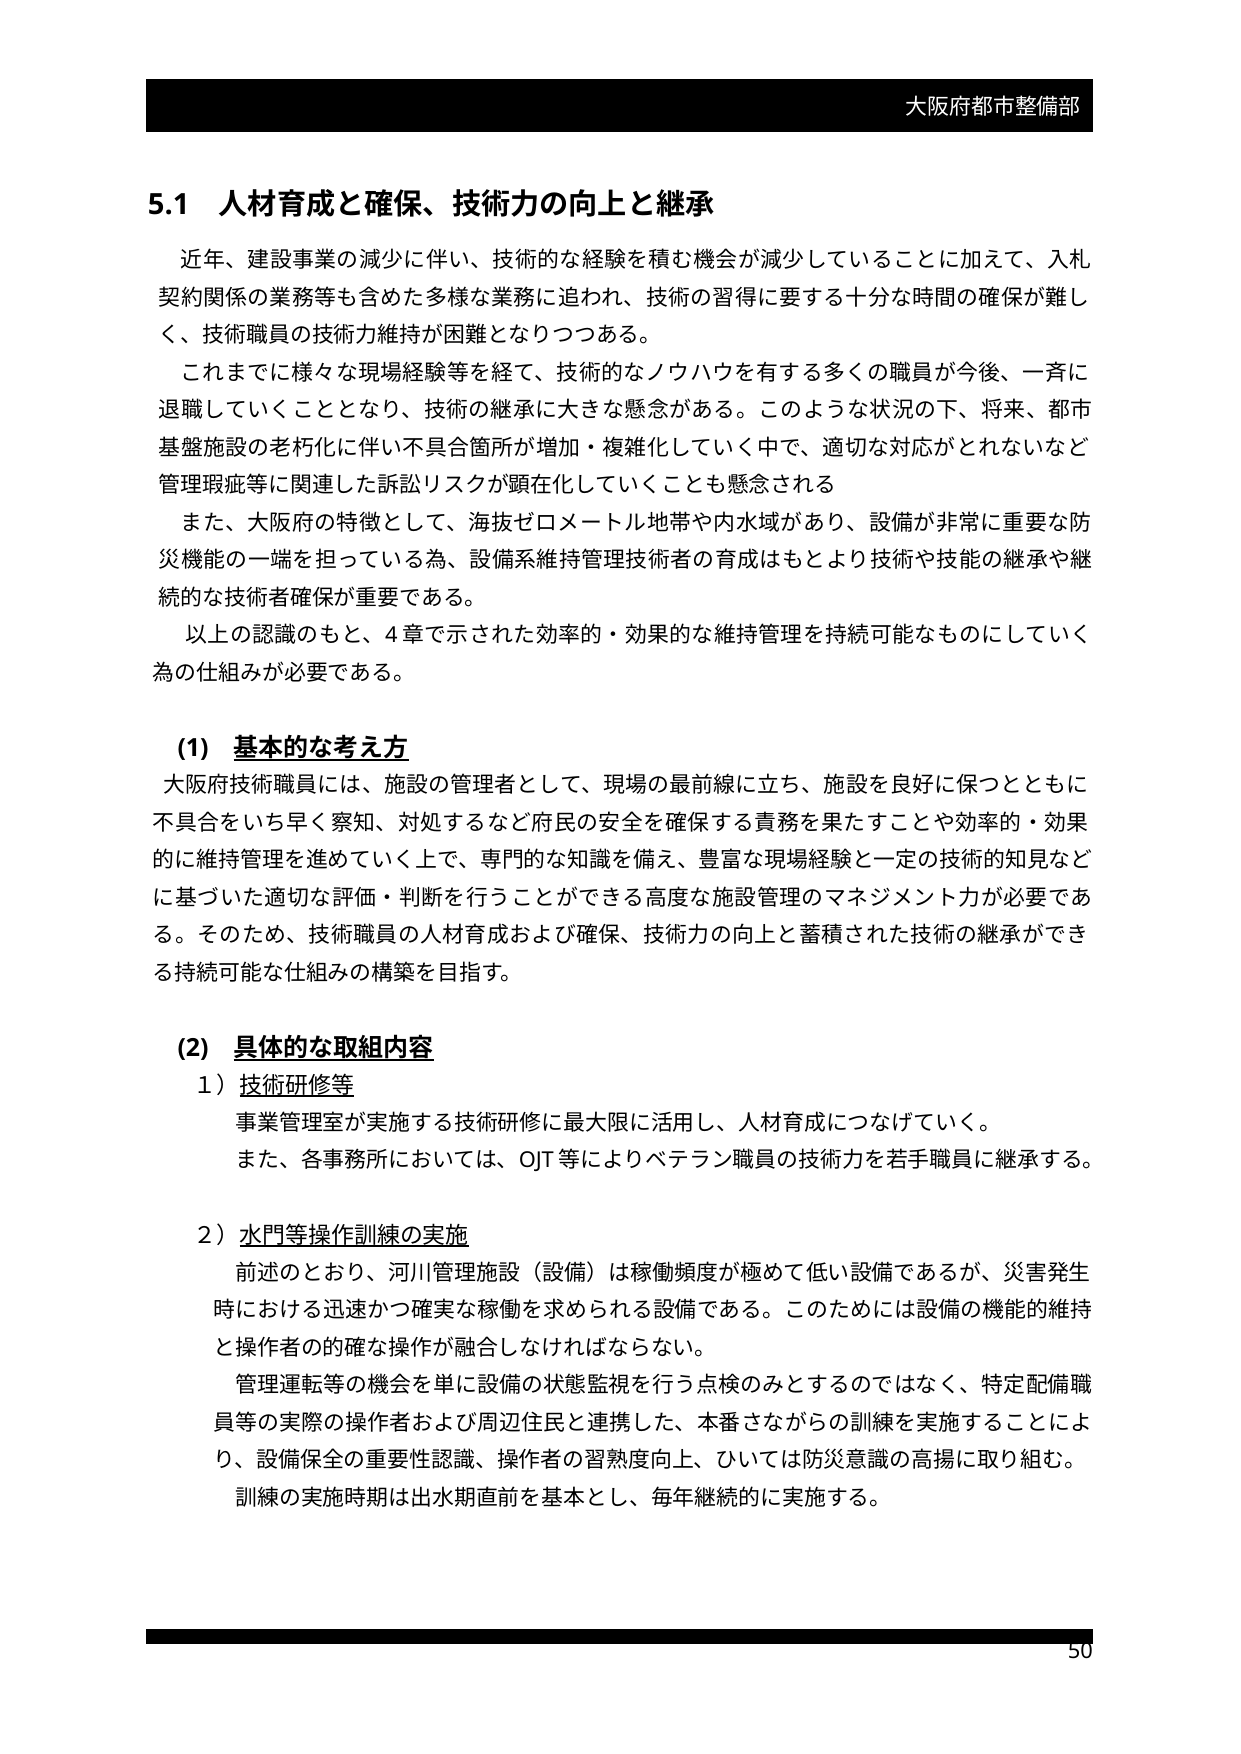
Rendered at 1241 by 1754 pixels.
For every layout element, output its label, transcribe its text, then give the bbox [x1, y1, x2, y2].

text これまでに様々な現場経験等を経て、技術的なノウハウを有する多くの職員が今後、一斉に退職していくこととなり、技術の継承に大きな懸念がある。このような状況の下、将来、都市基盤施設の老朽化に伴い不具合箇所が増加・複雑化していく中で、適切な対応がとれないなど管理瑕疵等に関連した訴訟リスクが顕在化していくことも懸念される [159, 352, 1092, 502]
list また、各事務所においては、OJT等によりベテラン職員の技術力を若手職員に継承する。 [235, 1139, 1092, 1177]
text 以上の認識のもと、4章で示された効率的・効果的な維持管理を持続可能なものにしていく為の仕組みが必要である。 [153, 614, 1092, 689]
subtitle 人材育成と確保、技術力の向上と継承 [148, 164, 1092, 239]
text ２）水門等操作訓練の実施 [148, 1214, 1092, 1252]
subtitle 具体的な取組内容 [177, 1027, 1092, 1064]
list 管理運転等の機会を単に設備の状態監視を行う点検のみとするのではなく、特定配備職員等の実際の操作者および周辺住民と連携した、本番さながらの訓練を実施することにより、設備保全の重要性認識、操作者の習熟度向上、ひいては防災意識の高揚に取り組む。 [213, 1364, 1092, 1477]
text また、大阪府の特徴として、海抜ゼロメートル地帯や内水域があり、設備が非常に重要な防災機能の一端を担っている為、設備系維持管理技術者の育成はもとより技術や技能の継承や継続的な技術者確保が重要である。 [159, 502, 1092, 614]
text 大阪府技術職員には、施設の管理者として、現場の最前線に立ち、施設を良好に保つとともに不具合をいち早く察知、対処するなど府民の安全を確保する責務を果たすことや効率的・効果的に維持管理を進めていく上で、専門的な知識を備え、豊富な現場経験と一定の技術的知見などに基づいた適切な評価・判断を行うことができる高度な施設管理のマネジメント力が必要である。そのため、技術職員の人材育成および確保、技術力の向上と蓄積された技術の継承ができる持続可能な仕組みの構築を目指す。 [153, 764, 1092, 989]
list 訓練の実施時期は出水期直前を基本とし、毎年継続的に実施する。 [213, 1477, 1092, 1514]
list 前述のとおり、河川管理施設（設備）は稼働頻度が極めて低い設備であるが、災害発生時における迅速かつ確実な稼働を求められる設備である。このためには設備の機能的維持と操作者の的確な操作が融合しなければならない。 [213, 1252, 1092, 1364]
subtitle 基本的な考え方 [177, 727, 1092, 764]
text 近年、建設事業の減少に伴い、技術的な経験を積む機会が減少していることに加えて、入札契約関係の業務等も含めた多様な業務に追われ、技術の習得に要する十分な時間の確保が難しく、技術職員の技術力維持が困難となりつつある。 [159, 239, 1092, 352]
list 事業管理室が実施する技術研修に最大限に活用し、人材育成につなげていく。 [213, 1102, 1092, 1139]
text １）技術研修等 [148, 1064, 1092, 1102]
